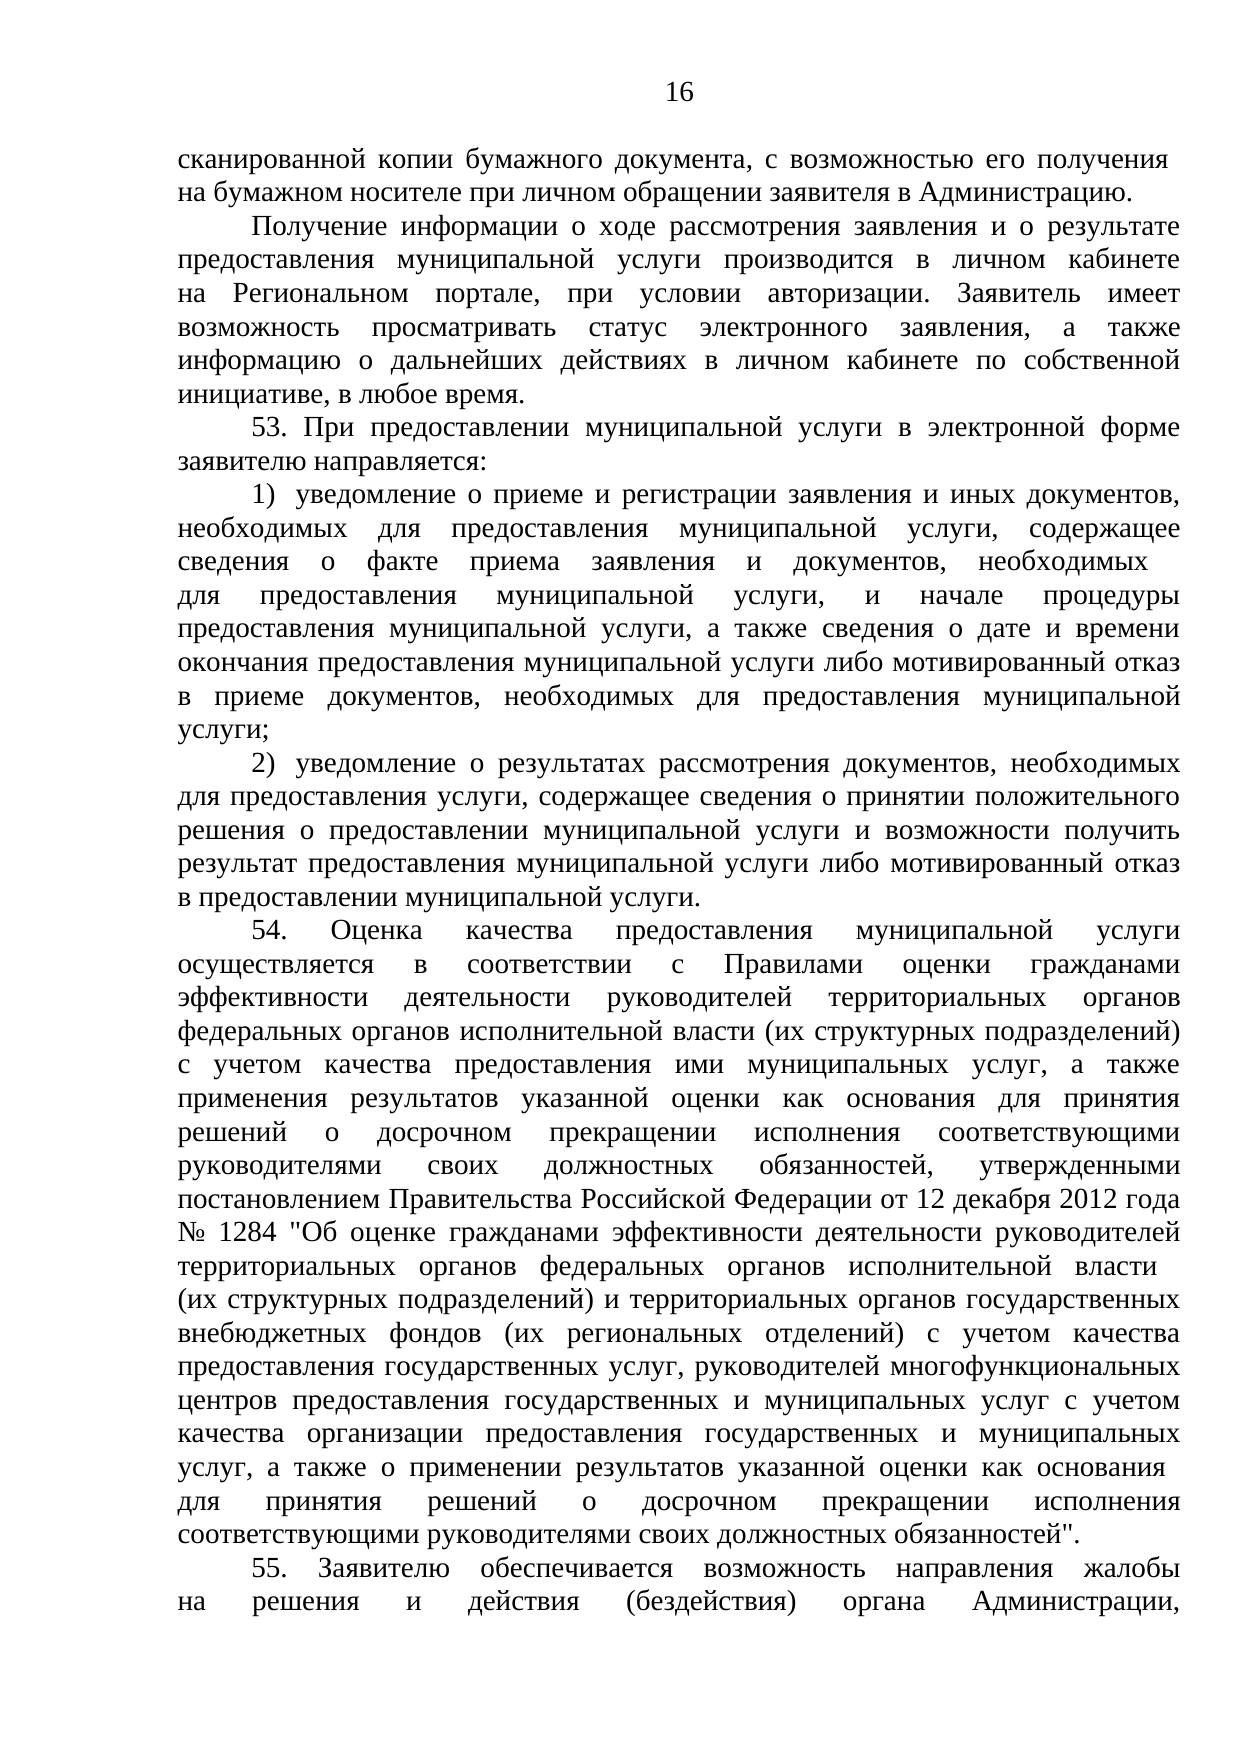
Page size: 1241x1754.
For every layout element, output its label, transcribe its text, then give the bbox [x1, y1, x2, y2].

text 54. Оценка качества предоставления муниципальной услуги осуществляется в соответствии с Правилами оценки гражданами эффективности деятельности руководителей территориальных органов федеральных органов исполнительной власти (их структурных подразделений) с учетом качества предоставления ими муниципальных услуг, а также применения результатов указанной оценки как основания для принятия решений о досрочном прекращении исполнения соответствующими руководителями своих должностных обязанностей, утвержденными постановлением Правительства Российской Федерации от 12 декабря 2012 года № 1284 "Об оценке гражданами эффективности деятельности руководителей территориальных органов федеральных органов исполнительной власти (их структурных подразделений) и территориальных органов государственных внебюджетных фондов (их региональных отделений) с учетом качества предоставления государственных услуг, руководителей многофункциональных центров предоставления государственных и муниципальных услуг с учетом качества организации предоставления государственных и муниципальных услуг, а также о применении результатов указанной оценки как основания для принятия решений о досрочном прекращении исполнения соответствующими руководителями своих должностных обязанностей". [177, 912, 1181, 1550]
text 2) уведомление о результатах рассмотрения документов, необходимых для предоставления услуги, содержащее сведения о принятии положительного решения о предоставлении муниципальной услуги и возможности получить результат предоставления муниципальной услуги либо мотивированный отказ в предоставлении муниципальной услуги. [177, 745, 1181, 912]
text Получение информации о ходе рассмотрения заявления и о результате предоставления муниципальной услуги производится в личном кабинете на Региональном портале, при условии авторизации. Заявитель имеет возможность просматривать статус электронного заявления, а также информацию о дальнейших действиях в личном кабинете по собственной инициативе, в любое время. [177, 208, 1181, 409]
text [177, 1550, 1181, 1617]
text 53. При предоставлении муниципальной услуги в электронной форме заявителю направляется: [177, 409, 1181, 476]
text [177, 141, 1181, 208]
text 1) уведомление о приеме и регистрации заявления и иных документов, необходимых для предоставления муниципальной услуги, содержащее сведения о факте приема заявления и документов, необходимых для предоставления муниципальной услуги, и начале процедуры предоставления муниципальной услуги, а также сведения о дате и времени окончания предоставления муниципальной услуги либо мотивированный отказ в приеме документов, необходимых для предоставления муниципальной услуги; [177, 476, 1181, 745]
